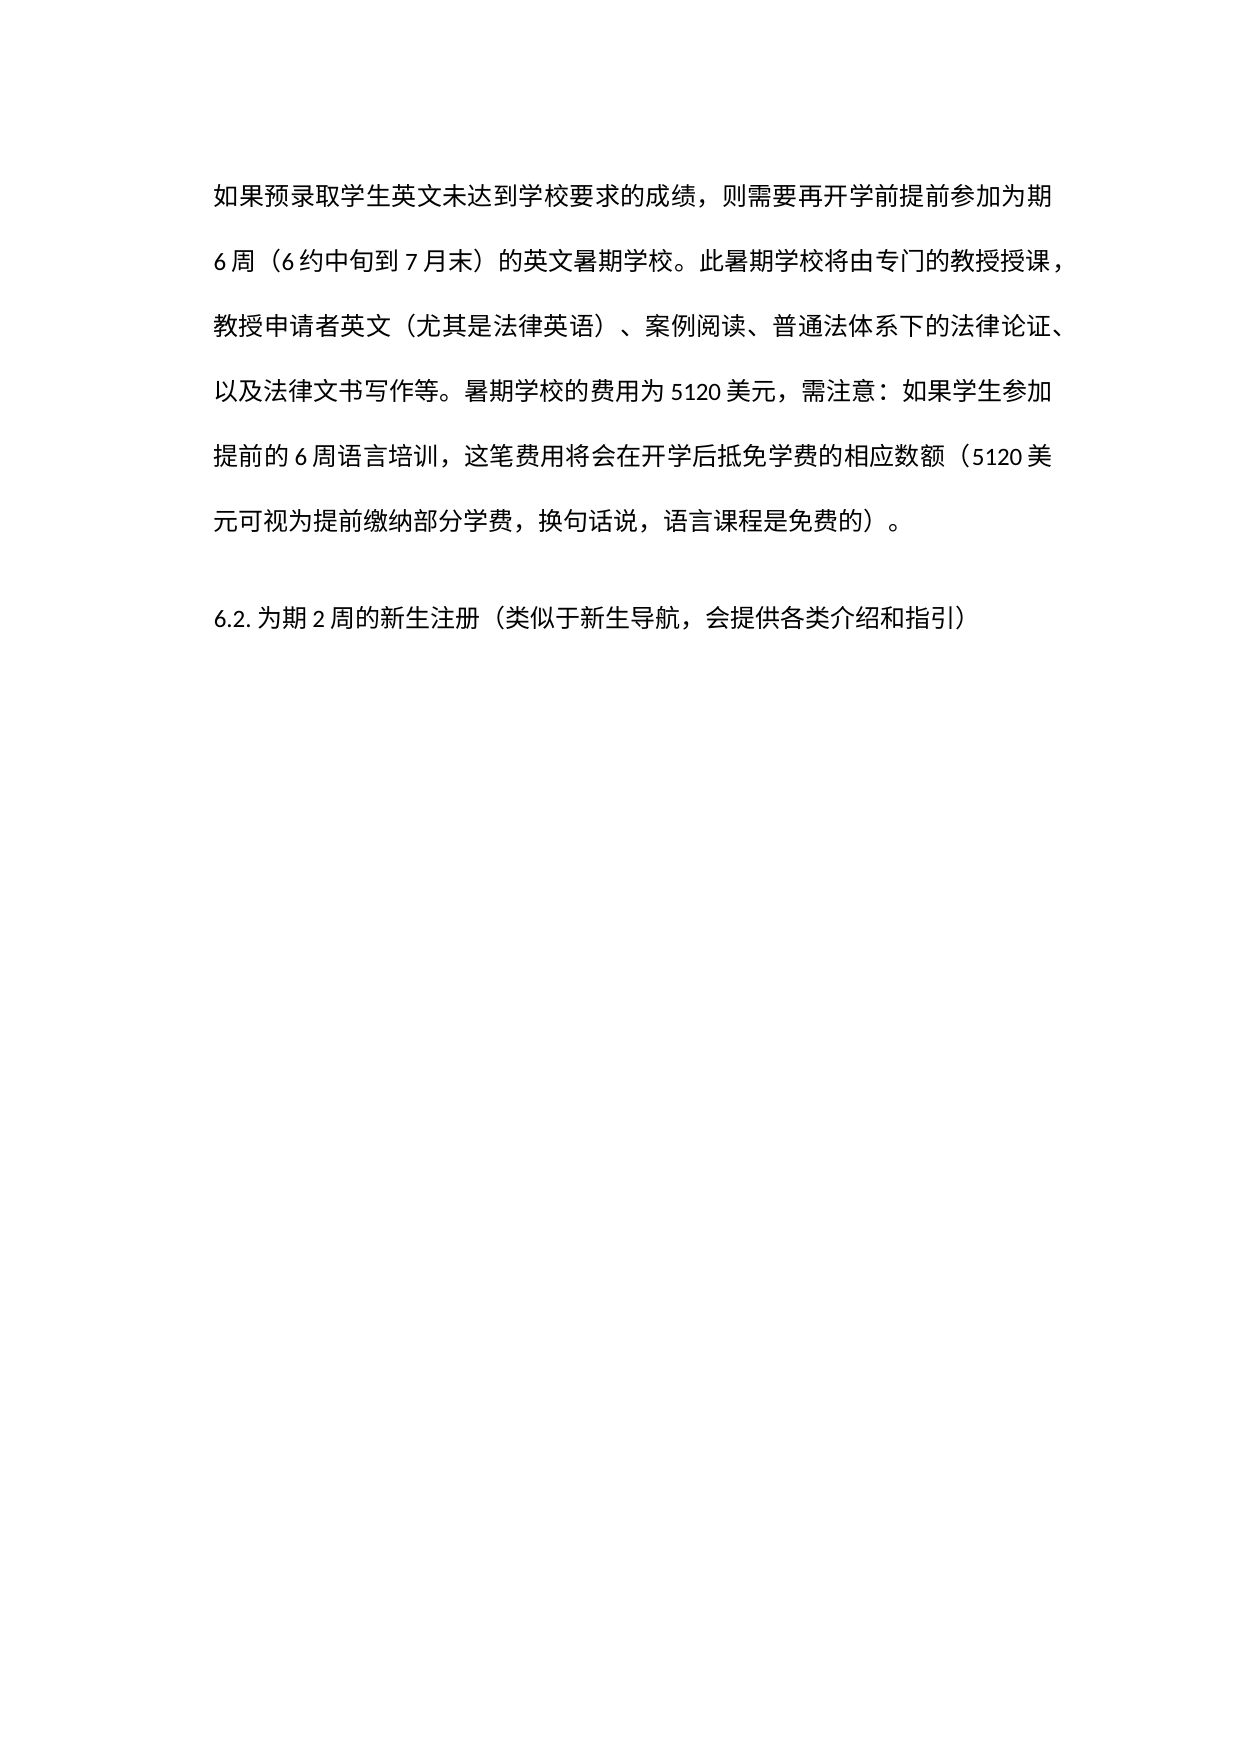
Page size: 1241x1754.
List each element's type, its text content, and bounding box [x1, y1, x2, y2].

text 如果预录取学生英文未达到学校要求的成绩，则需要再开学前提前参加为期6周（6约中旬到7月末）的英文暑期学校。此暑期学校将由专门的教授授课，教授申请者英文（尤其是法律英语）、案例阅读、普通法体系下的法律论证、以及法律文书写作等。暑期学校的费用为5120美元，需注意：如果学生参加提前的6周语言培训，这笔费用将会在开学后抵免学费的相应数额（5120美元可视为提前缴纳部分学费，换句话说，语言课程是免费的）。 [213, 162, 1053, 552]
text 6.2. 为期2周的新生注册（类似于新生导航，会提供各类介绍和指引） [213, 584, 1053, 649]
